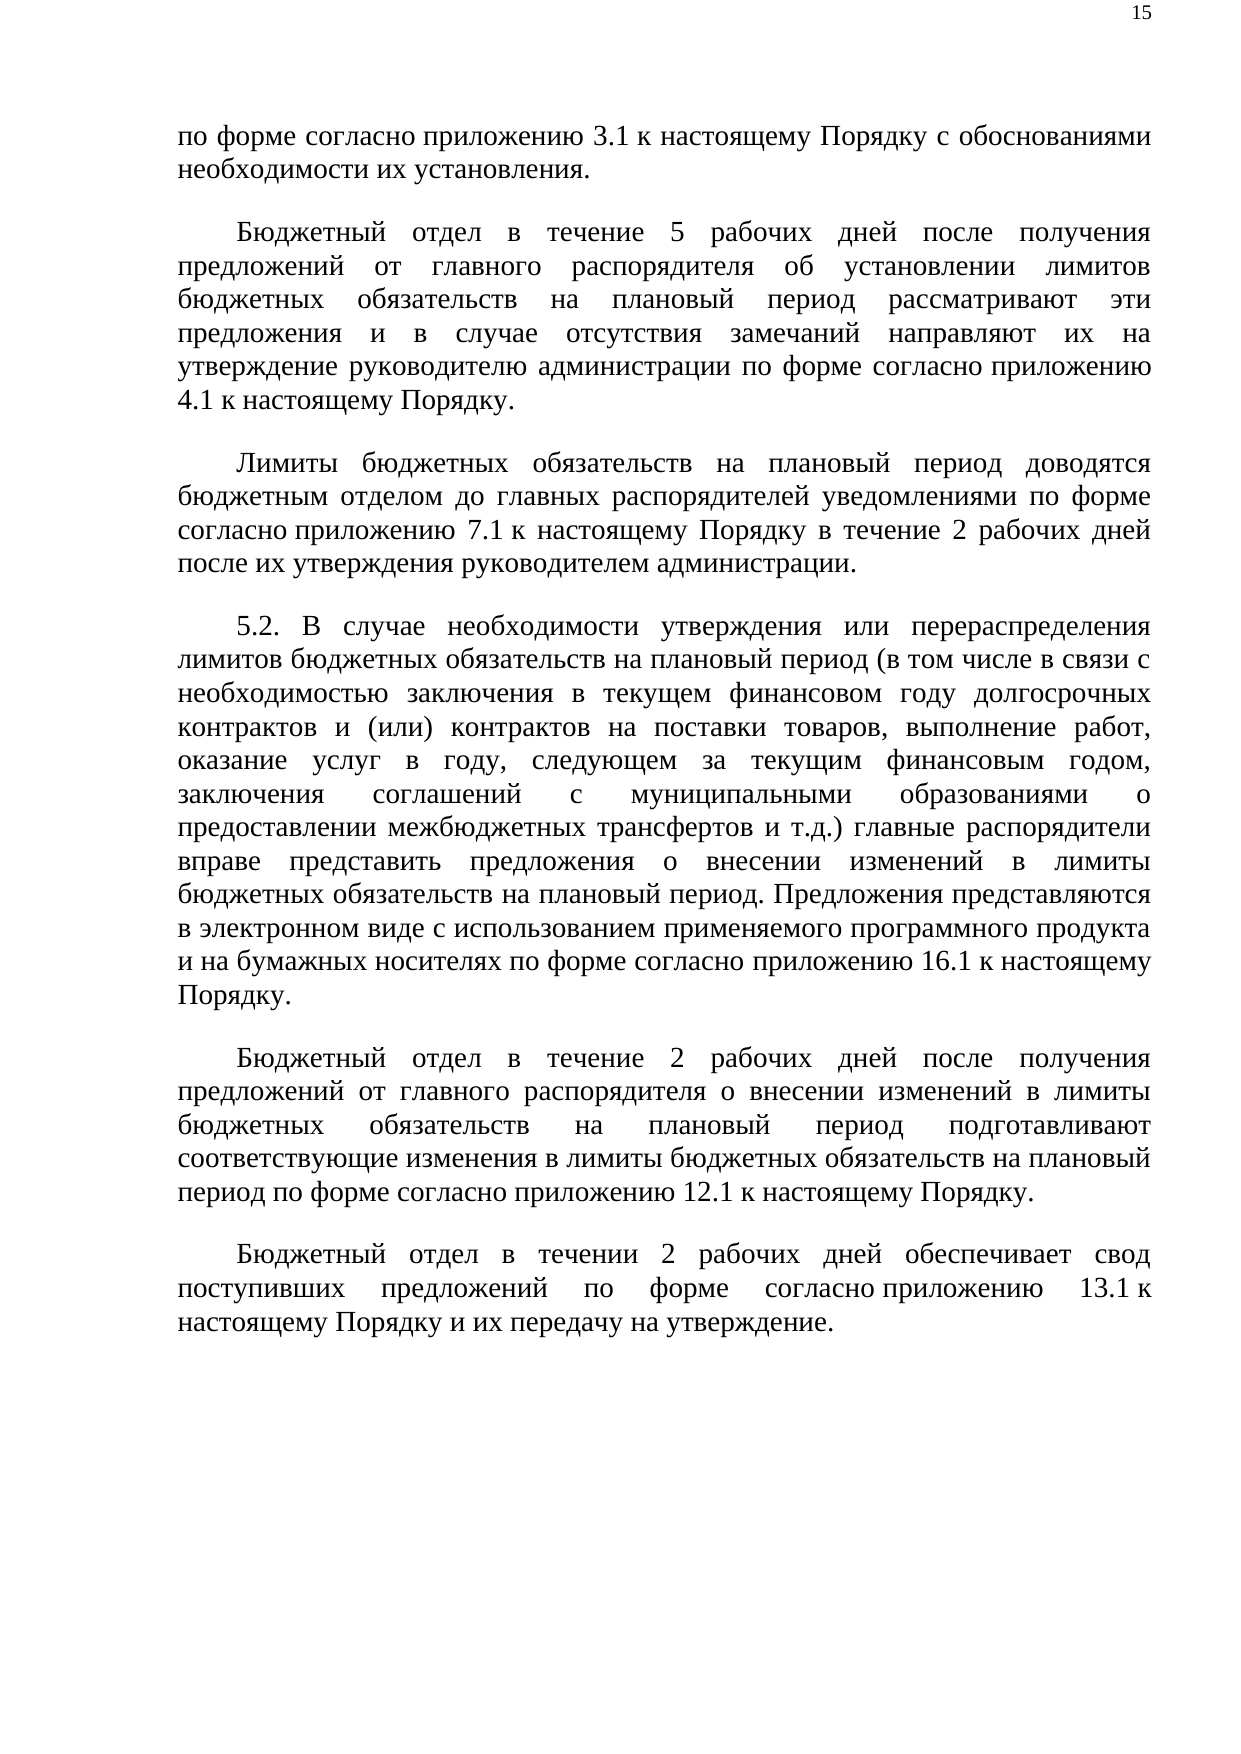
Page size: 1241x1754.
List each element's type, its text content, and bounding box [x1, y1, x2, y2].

text Бюджетный отдел в течении 2 рабочих дней обеспечивает свод поступивших предложений по форме согласно приложению 13.1 к настоящему Порядку и их передачу на утверждение. [177, 1237, 1152, 1337]
text Лимиты бюджетных обязательств на плановый период доводятся бюджетным отделом до главных распорядителей уведомлениями по форме согласно приложению 7.1 к настоящему Порядку в течение 2 рабочих дней после их утверждения руководителем администрации. [177, 445, 1152, 579]
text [177, 118, 1152, 185]
text Бюджетный отдел в течение 2 рабочих дней после получения предложений от главного распорядителя о внесении изменений в лимиты бюджетных обязательств на плановый период подготавливают соответствующие изменения в лимиты бюджетных обязательств на плановый период по форме согласно приложению 12.1 к настоящему Порядку. [177, 1040, 1152, 1207]
text 5.2. В случае необходимости утверждения или перераспределения лимитов бюджетных обязательств на плановый период (в том числе в связи с необходимостью заключения в текущем финансовом году долгосрочных контрактов и (или) контрактов на поставки товаров, выполнение работ, оказание услуг в году, следующем за текущим финансовым годом, заключения соглашений с муниципальными образованиями о предоставлении межбюджетных трансфертов и т.д.) главные распорядители вправе представить предложения о внесении изменений в лимиты бюджетных обязательств на плановый период. Предложения представляются в электронном виде с использованием применяемого программного продукта и на бумажных носителях по форме согласно приложению 16.1 к настоящему Порядку. [177, 608, 1152, 1011]
text Бюджетный отдел в течение 5 рабочих дней после получения предложений от главного распорядителя об установлении лимитов бюджетных обязательств на плановый период рассматривают эти предложения и в случае отсутствия замечаний направляют их на утверждение руководителю администрации по форме согласно приложению 4.1 к настоящему Порядку. [177, 214, 1152, 416]
